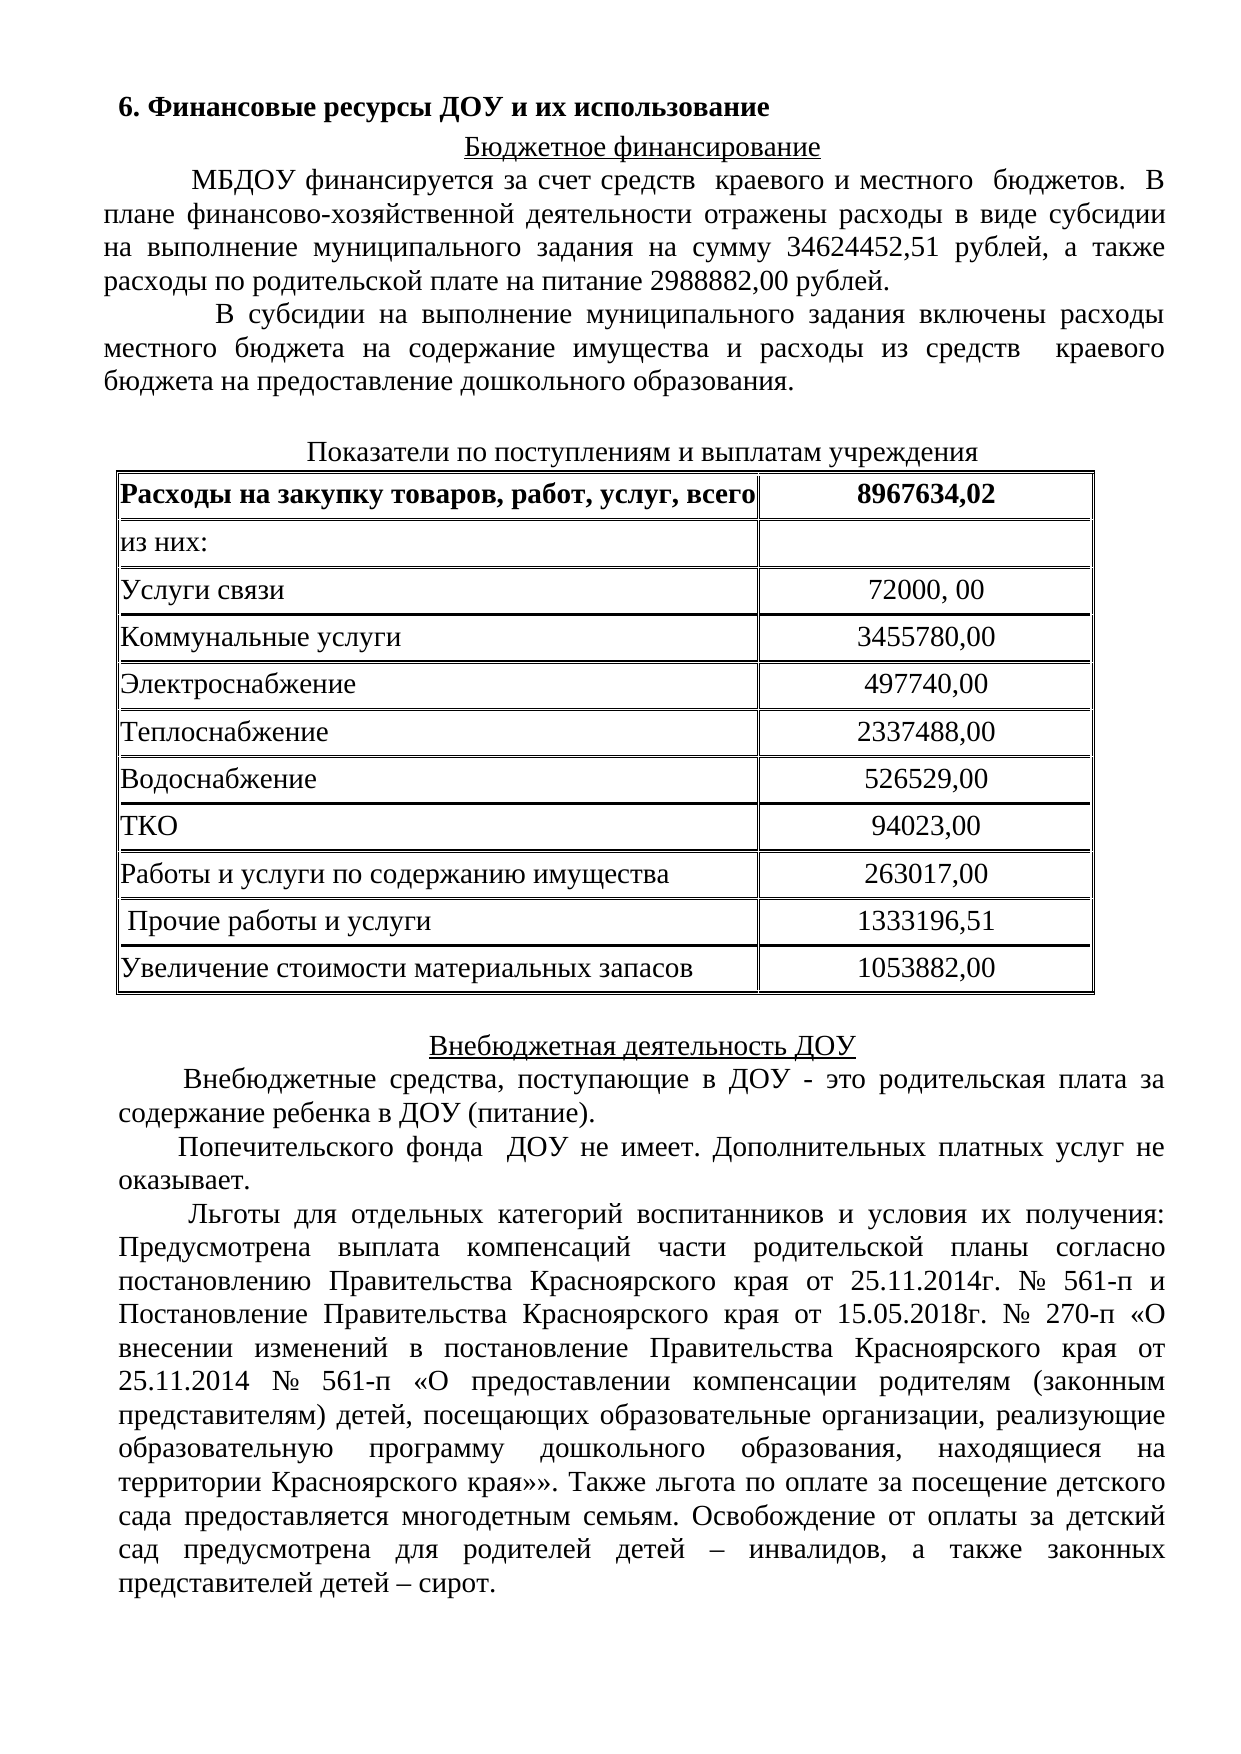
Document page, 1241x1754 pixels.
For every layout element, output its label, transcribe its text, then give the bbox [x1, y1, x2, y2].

table_cell 1053882,00 [759, 944, 1092, 991]
table_cell Водоснабжение [118, 755, 759, 802]
text В субсидии на выполнение муниципального задания включены расходы местного бюджета на содержание имущества и расходы из средств краевого бюджета на предоставление дошкольного образования. [103, 296, 1167, 397]
text Показатели по поступлениям и выплатам учреждения [118, 434, 1167, 467]
table_header 8967634,02 [759, 474, 1092, 518]
text Внебюджетные средства, поступающие в ДОУ - это родительская плата за содержание ребенка в ДОУ (питание). [118, 1062, 1167, 1129]
table_cell 94023,00 [760, 802, 1092, 849]
table_header Расходы на закупку товаров, работ, услуг, всего [119, 474, 759, 518]
text МБДОУ финансируется за счет средств краевого и местного бюджетов. В плане финансово-хозяйственной деятельности отражены расходы в виде субсидии на выполнение муниципального задания на сумму 34624452,51 рублей, а также расходы по родительской плате на питание 2988882,00 рублей. [103, 162, 1167, 296]
table_cell 497740,00 [760, 660, 1092, 707]
text Льготы для отдельных категорий воспитанников и условия их получения: Предусмотрена выплата компенсаций части родительской планы согласно постановлению Правительства Красноярского края от 25.11.2014г. № 561-п и Постановление Правительства Красноярского края от 15.05.2018г. № 270-п «О внесении изменений в постановление Правительства Красноярского края от 25.11.2014 № 561-п «О предоставлении компенсации родителям (законным представителям) детей, посещающих образовательные организации, реализующие образовательную программу дошкольного образования, находящиеся на территории Красноярского края»». Также льгота по оплате за посещение детского сада предоставляется многодетным семьям. Освобождение от оплаты за детский сад предусмотрена для родителей детей – инвалидов, а также законных представителей детей – сирот. [118, 1196, 1167, 1598]
text Попечительского фонда ДОУ не имеет. Дополнительных платных услуг не оказывает. [118, 1129, 1167, 1196]
table_cell [759, 518, 1093, 566]
table_cell Электроснабжение [119, 660, 757, 707]
table_cell из них: [118, 518, 759, 566]
text Внебюджетная деятельность ДОУ [118, 1028, 1167, 1062]
table_cell Увеличение стоимости материальных запасов [119, 944, 759, 991]
table_cell Услуги связи [118, 566, 759, 613]
text Бюджетное финансирование [118, 129, 1167, 162]
table_cell 526529,00 [759, 755, 1093, 802]
text 6. Финансовые ресурсы ДОУ и их использование [118, 89, 1167, 122]
table_cell 263017,00 [760, 849, 1092, 897]
table_cell Работы и услуги по содержанию имущества [119, 849, 757, 897]
table_cell Теплоснабжение [119, 708, 757, 755]
table_cell 72000, 00 [759, 566, 1093, 613]
table_cell 3455780,00 [760, 613, 1093, 660]
table_cell Коммунальные услуги [118, 613, 757, 660]
table_cell Прочие работы и услуги [118, 897, 759, 944]
table_cell 2337488,00 [760, 708, 1092, 755]
table_cell 1333196,51 [759, 897, 1093, 944]
table_cell ТКО [119, 802, 757, 849]
